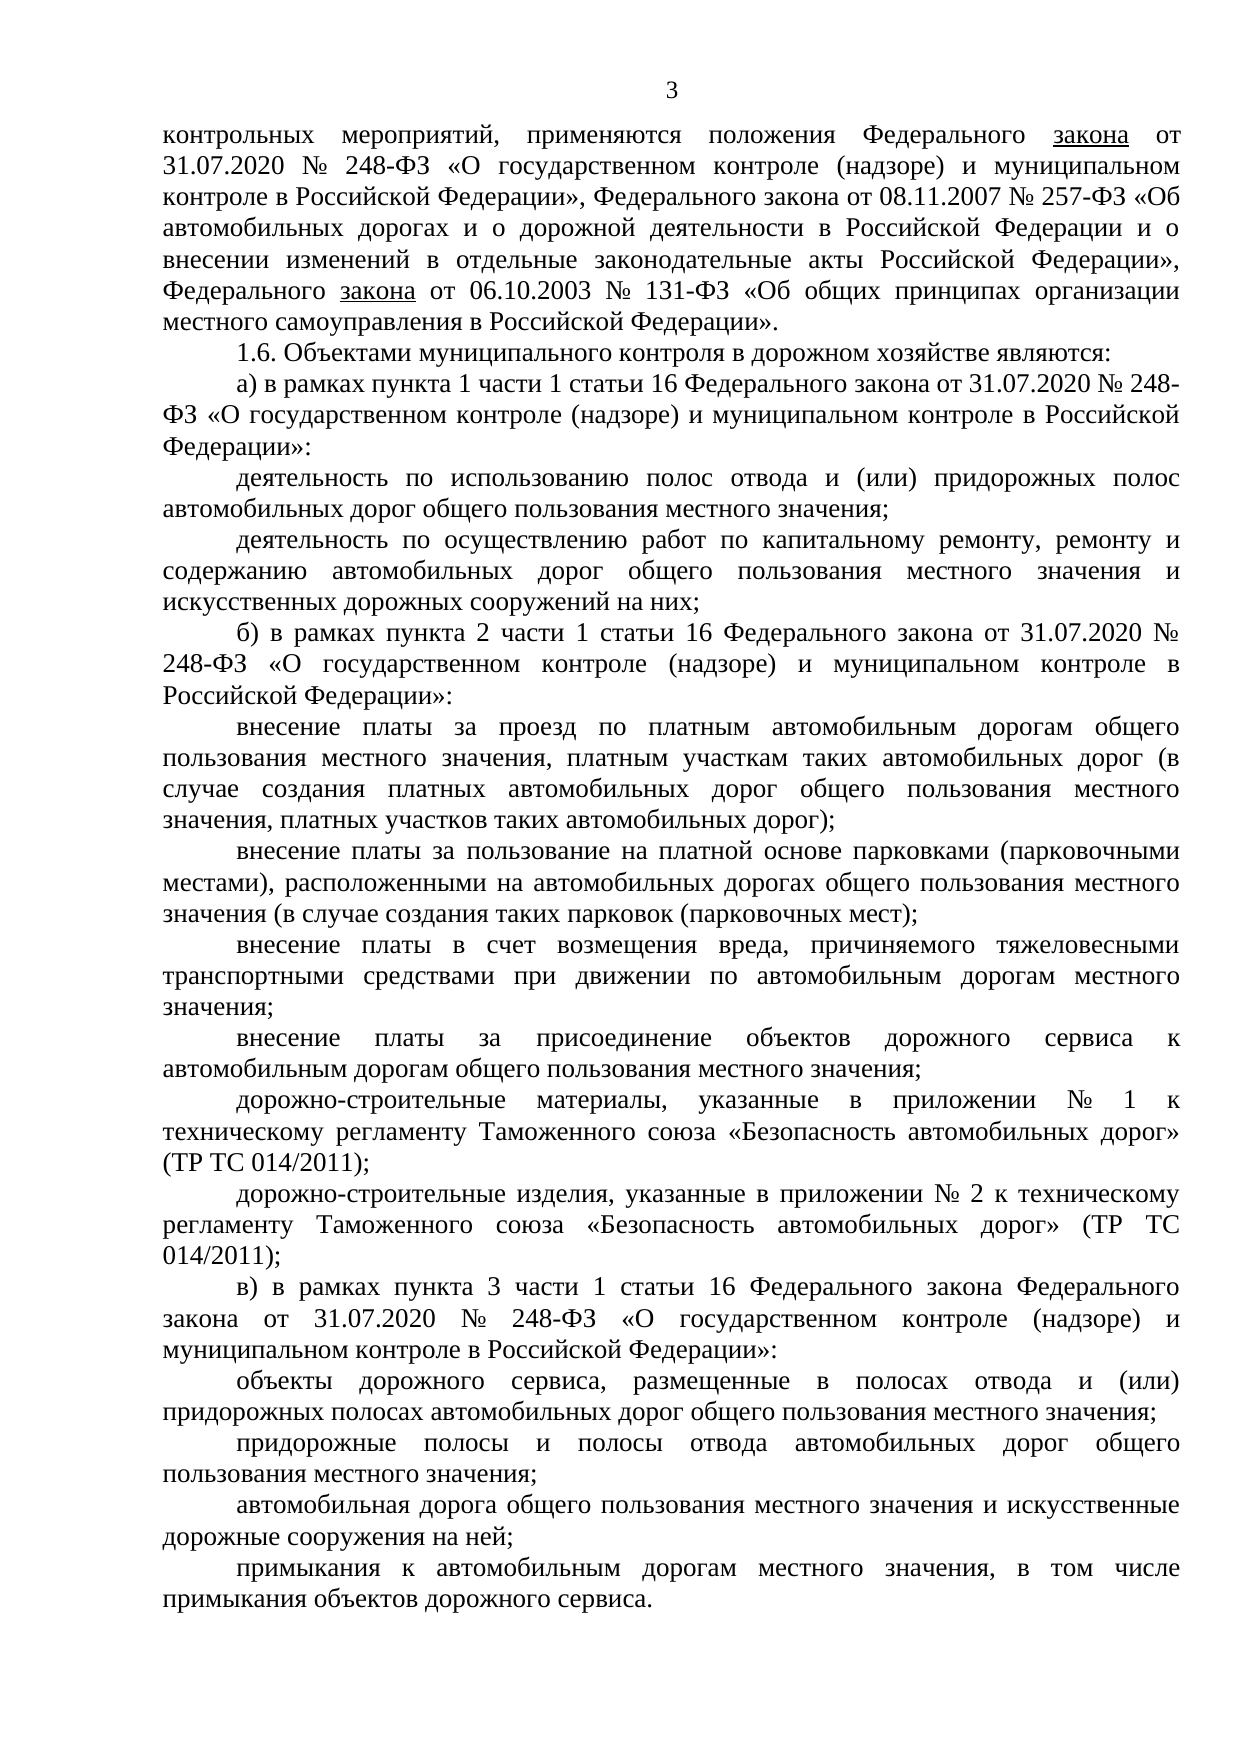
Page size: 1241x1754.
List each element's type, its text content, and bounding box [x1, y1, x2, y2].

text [162, 118, 1181, 336]
text 1.6. Объектами муниципального контроля в дорожном хозяйстве являются: [162, 336, 1181, 367]
text внесение платы за присоединение объектов дорожного сервиса к автомобильным дорогам общего пользования местного значения; [162, 1021, 1181, 1084]
text а) в рамках пункта 1 части 1 статьи 16 Федерального закона от 31.07.2020 № 248-ФЗ «О государственном контроле (надзоре) и муниципальном контроле в Российской Федерации»: [162, 367, 1181, 461]
text примыкания к автомобильным дорогам местного значения, в том числе примыкания объектов дорожного сервиса. [162, 1551, 1181, 1613]
text дорожно-строительные материалы, указанные в приложении № 1 к техническому регламенту Таможенного союза «Безопасность автомобильных дорог» (ТР ТС 014/2011); [162, 1084, 1181, 1177]
text придорожные полосы и полосы отвода автомобильных дорог общего пользования местного значения; [162, 1426, 1181, 1488]
text автомобильная дорога общего пользования местного значения и искусственные дорожные сооружения на ней; [162, 1488, 1181, 1551]
text деятельность по использованию полос отвода и (или) придорожных полос автомобильных дорог общего пользования местного значения; [162, 461, 1181, 523]
text объекты дорожного сервиса, размещенные в полосах отвода и (или) придорожных полосах автомобильных дорог общего пользования местного значения; [162, 1364, 1181, 1426]
text дорожно-строительные изделия, указанные в приложении № 2 к техническому регламенту Таможенного союза «Безопасность автомобильных дорог» (ТР ТС 014/2011); [162, 1177, 1181, 1271]
text внесение платы за проезд по платным автомобильным дорогам общего пользования местного значения, платным участкам таких автомобильных дорог (в случае создания платных автомобильных дорог общего пользования местного значения, платных участков таких автомобильных дорог); [162, 710, 1181, 834]
text внесение платы в счет возмещения вреда, причиняемого тяжеловесными транспортными средствами при движении по автомобильным дорогам местного значения; [162, 928, 1181, 1021]
text внесение платы за пользование на платной основе парковками (парковочными местами), расположенными на автомобильных дорогах общего пользования местного значения (в случае создания таких парковок (парковочных мест); [162, 834, 1181, 928]
text б) в рамках пункта 2 части 1 статьи 16 Федерального закона от 31.07.2020 № 248-ФЗ «О государственном контроле (надзоре) и муниципальном контроле в Российской Федерации»: [162, 616, 1181, 710]
text в) в рамках пункта 3 части 1 статьи 16 Федерального закона Федерального закона от 31.07.2020 № 248-ФЗ «О государственном контроле (надзоре) и муниципальном контроле в Российской Федерации»: [162, 1271, 1181, 1364]
text деятельность по осуществлению работ по капитальному ремонту, ремонту и содержанию автомобильных дорог общего пользования местного значения и искусственных дорожных сооружений на них; [162, 523, 1181, 616]
